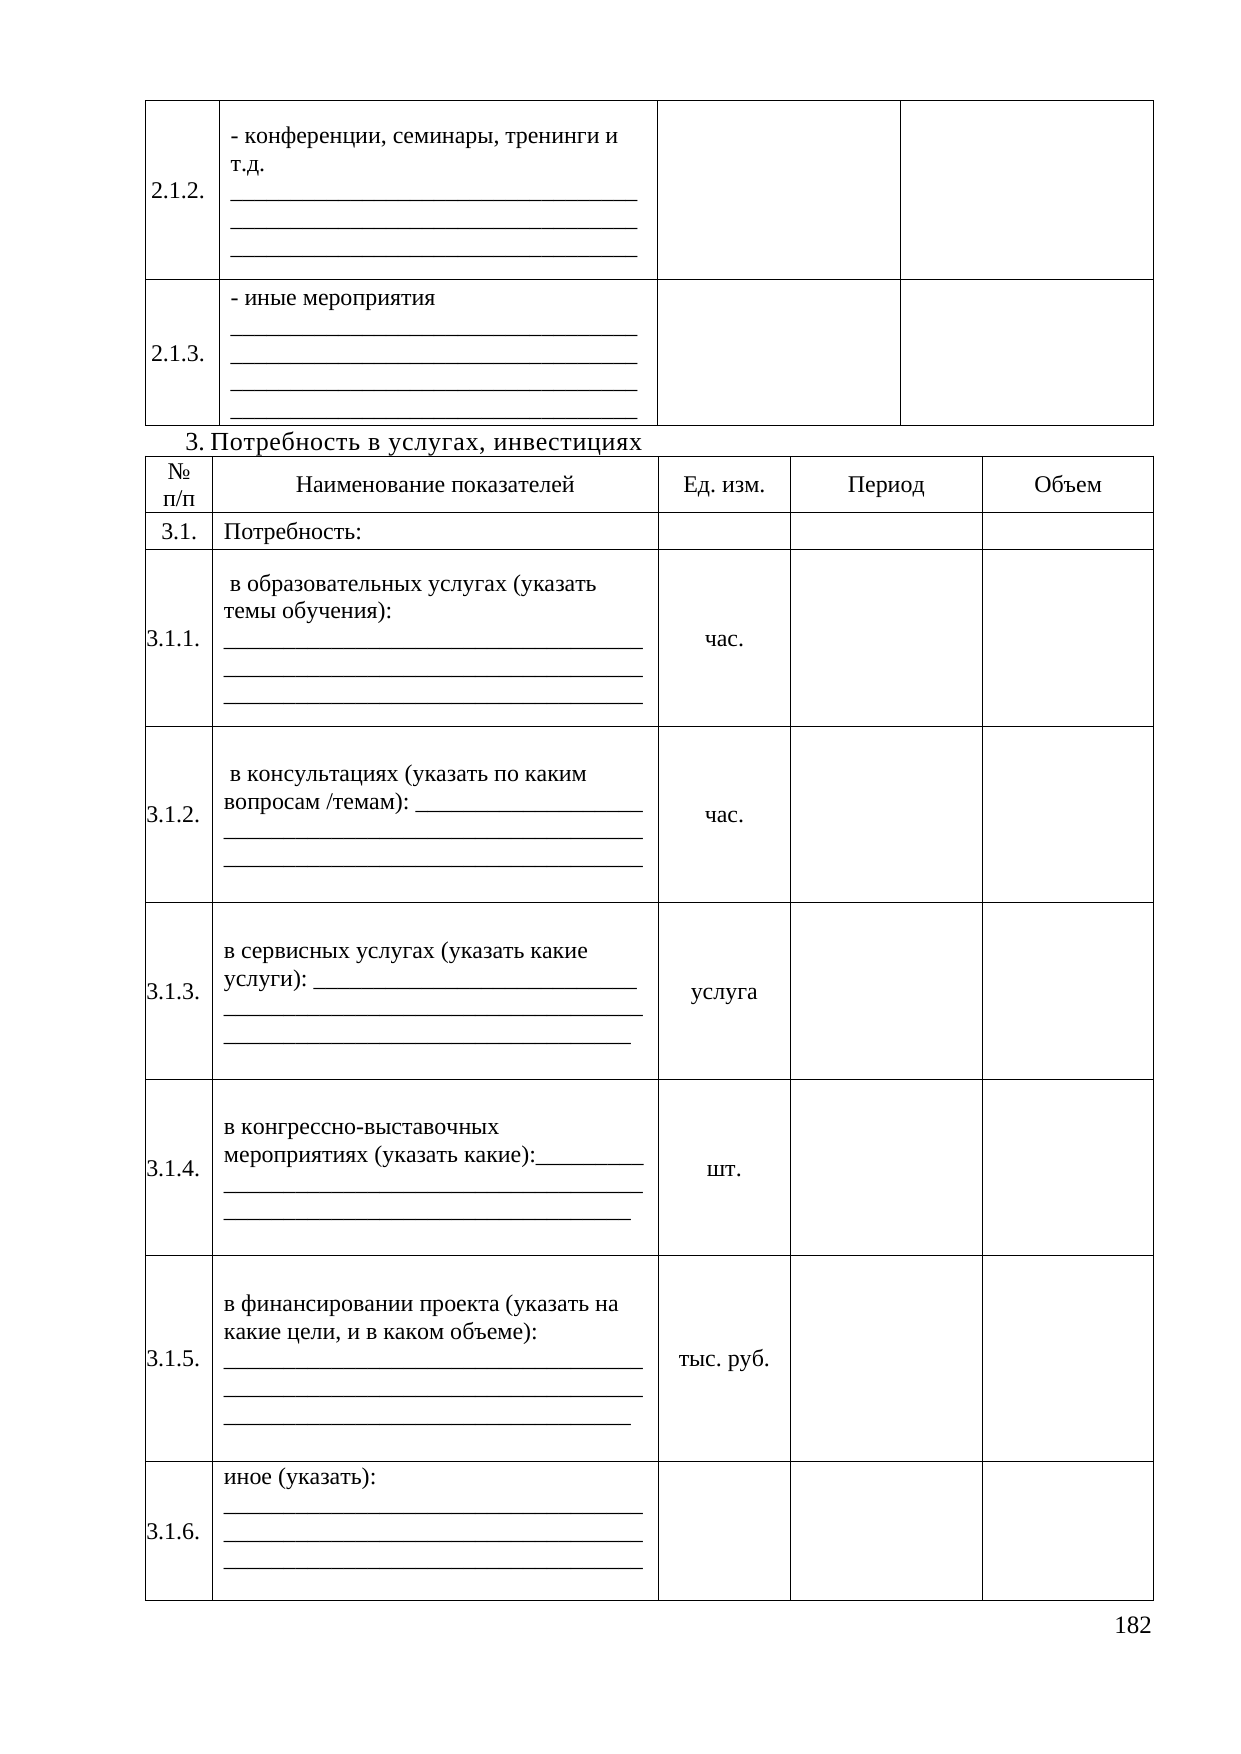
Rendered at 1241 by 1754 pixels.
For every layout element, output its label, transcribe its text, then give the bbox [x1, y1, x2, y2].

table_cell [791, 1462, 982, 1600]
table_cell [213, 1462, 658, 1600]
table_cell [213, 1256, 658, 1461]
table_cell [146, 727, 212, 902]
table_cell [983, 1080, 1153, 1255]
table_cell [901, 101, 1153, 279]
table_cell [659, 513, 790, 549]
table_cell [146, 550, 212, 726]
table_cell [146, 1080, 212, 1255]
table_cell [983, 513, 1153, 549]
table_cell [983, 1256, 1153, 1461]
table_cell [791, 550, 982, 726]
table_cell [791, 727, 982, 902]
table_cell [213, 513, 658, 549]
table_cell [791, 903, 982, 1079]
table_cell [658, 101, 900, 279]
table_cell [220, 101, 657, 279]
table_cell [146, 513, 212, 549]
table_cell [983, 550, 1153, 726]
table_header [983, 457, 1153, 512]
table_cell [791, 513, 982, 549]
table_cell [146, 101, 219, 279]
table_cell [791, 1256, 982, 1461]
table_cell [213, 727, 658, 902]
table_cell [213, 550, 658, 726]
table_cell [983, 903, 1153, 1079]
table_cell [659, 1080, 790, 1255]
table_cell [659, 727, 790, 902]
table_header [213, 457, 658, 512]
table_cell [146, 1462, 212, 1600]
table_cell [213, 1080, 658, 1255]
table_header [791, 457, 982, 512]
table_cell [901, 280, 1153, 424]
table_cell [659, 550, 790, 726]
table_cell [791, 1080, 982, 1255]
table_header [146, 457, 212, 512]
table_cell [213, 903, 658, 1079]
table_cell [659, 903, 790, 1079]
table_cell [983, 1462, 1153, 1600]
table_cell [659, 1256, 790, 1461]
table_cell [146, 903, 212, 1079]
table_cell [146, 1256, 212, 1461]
list Потребность в услугах, инвестициях [185, 426, 1152, 456]
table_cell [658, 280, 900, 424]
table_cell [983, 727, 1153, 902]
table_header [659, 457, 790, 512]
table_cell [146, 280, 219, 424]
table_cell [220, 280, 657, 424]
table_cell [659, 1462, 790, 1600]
